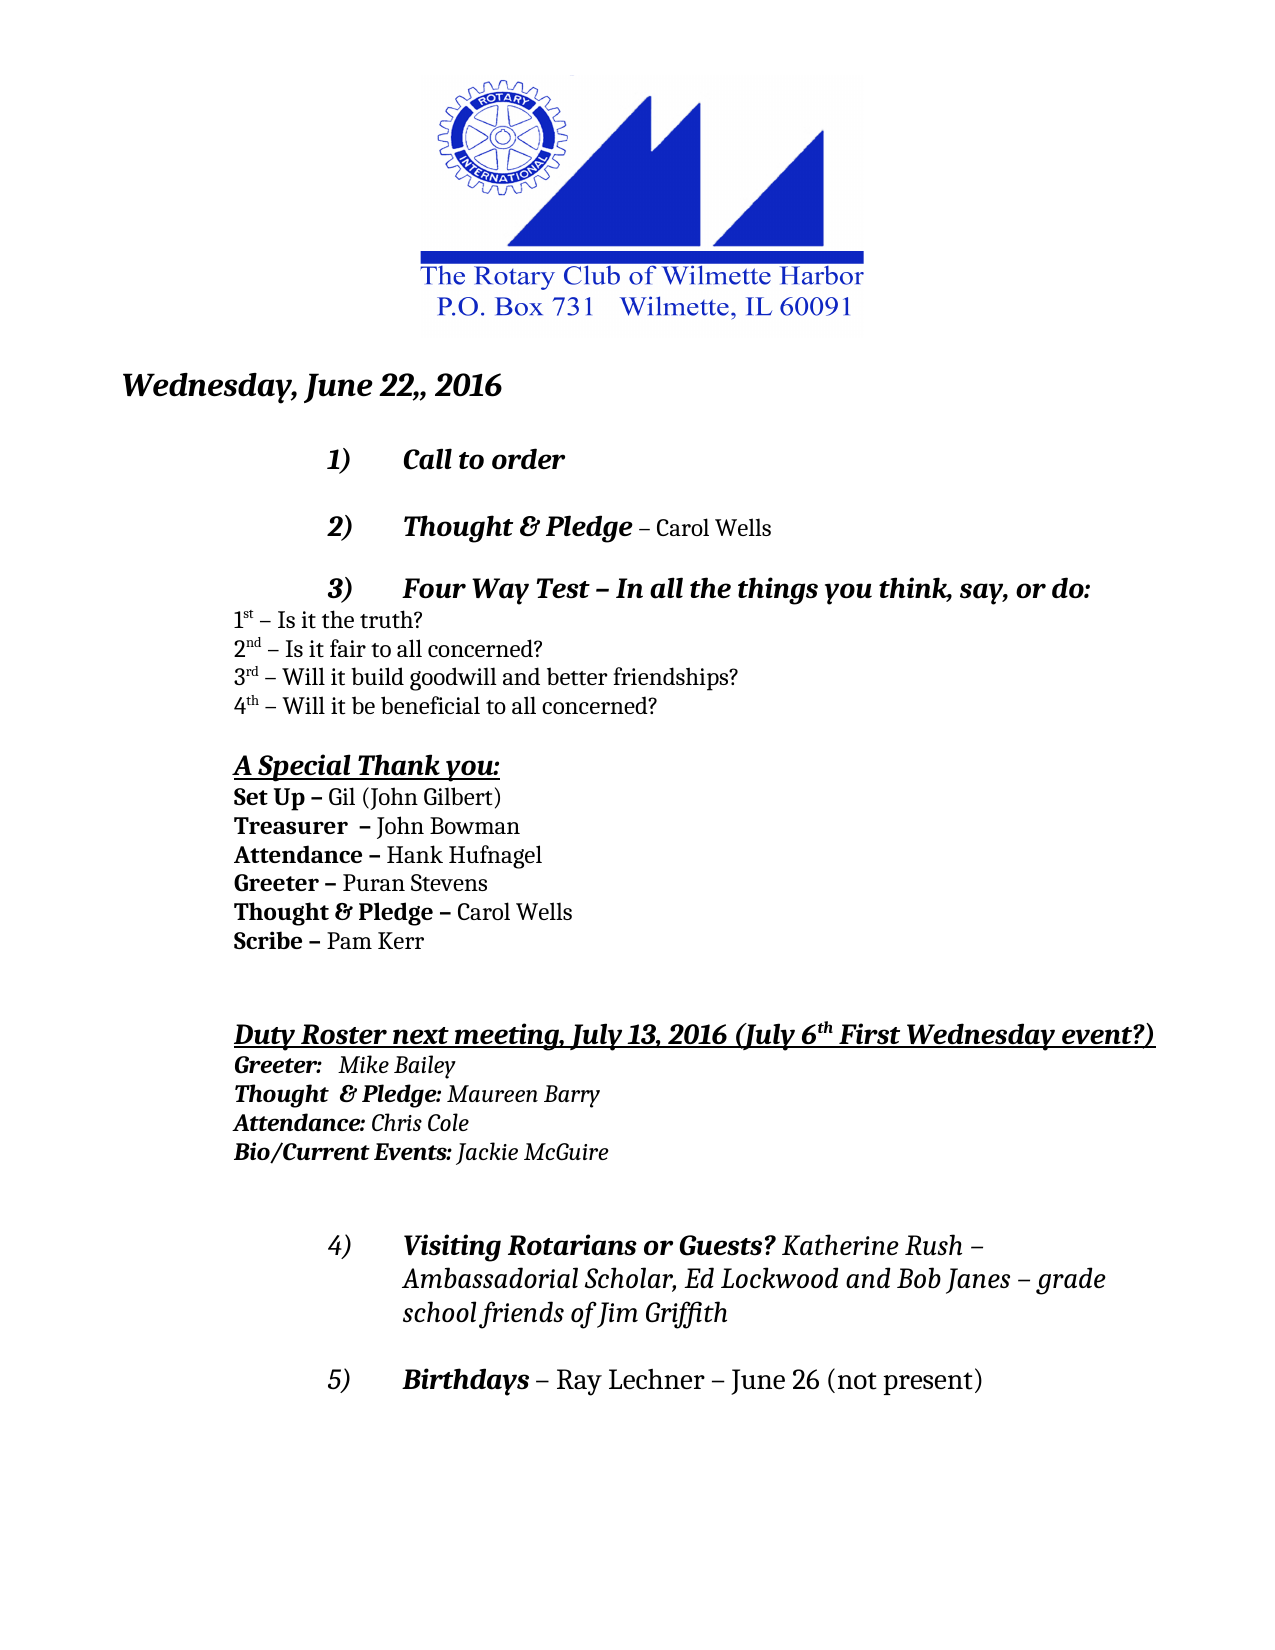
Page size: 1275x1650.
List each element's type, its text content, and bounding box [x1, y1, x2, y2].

list Bio/Current Events: Jackie McGuire [234, 1138, 1162, 1166]
text 2nd – Is it fair to all concerned? [234, 634, 1162, 663]
text 3rd – Will it build goodwill and better friendships? [234, 663, 1162, 692]
list Treasurer – John Bowman [234, 812, 1162, 841]
list Four Way Test – In all the things you think, say, or do: [328, 572, 1162, 606]
text A Special Thank you: [234, 749, 1162, 783]
list Greeter – Puran Stevens [234, 869, 1162, 898]
list Greeter: Mike Bailey [234, 1051, 1162, 1080]
list Thought & Pledge: Maureen Barry [234, 1080, 1162, 1109]
list Duty Roster next meeting, July 13, 2016 (July 6th First Wednesday event?) [234, 1018, 1162, 1051]
text 1st – Is it the truth? [234, 606, 1162, 634]
list Scribe – Pam Kerr [234, 927, 1162, 956]
text 4th – Will it be beneficial to all concerned? [234, 692, 1162, 721]
text Set Up – Gil (John Gilbert) [159, 783, 1162, 812]
text Wednesday, June 22,, 2016 [121, 366, 1162, 404]
list Attendance: Chris Cole [234, 1109, 1162, 1138]
list Thought & Pledge – Carol Wells [234, 898, 1162, 927]
list Attendance – Hank Hufnagel [234, 841, 1162, 869]
list Visiting Rotarians or Guests? Katherine Rush – Ambassadorial Scholar, Ed Lockwood and Bob Janes – grade school friends of Jim Griffith [328, 1229, 1162, 1329]
list Birthdays – Ray Lechner – June 26 (not present) [328, 1363, 1162, 1396]
picture [420, 75, 864, 338]
list Call to order [328, 443, 1162, 476]
list Thought & Pledge – Carol Wells [328, 510, 1162, 543]
